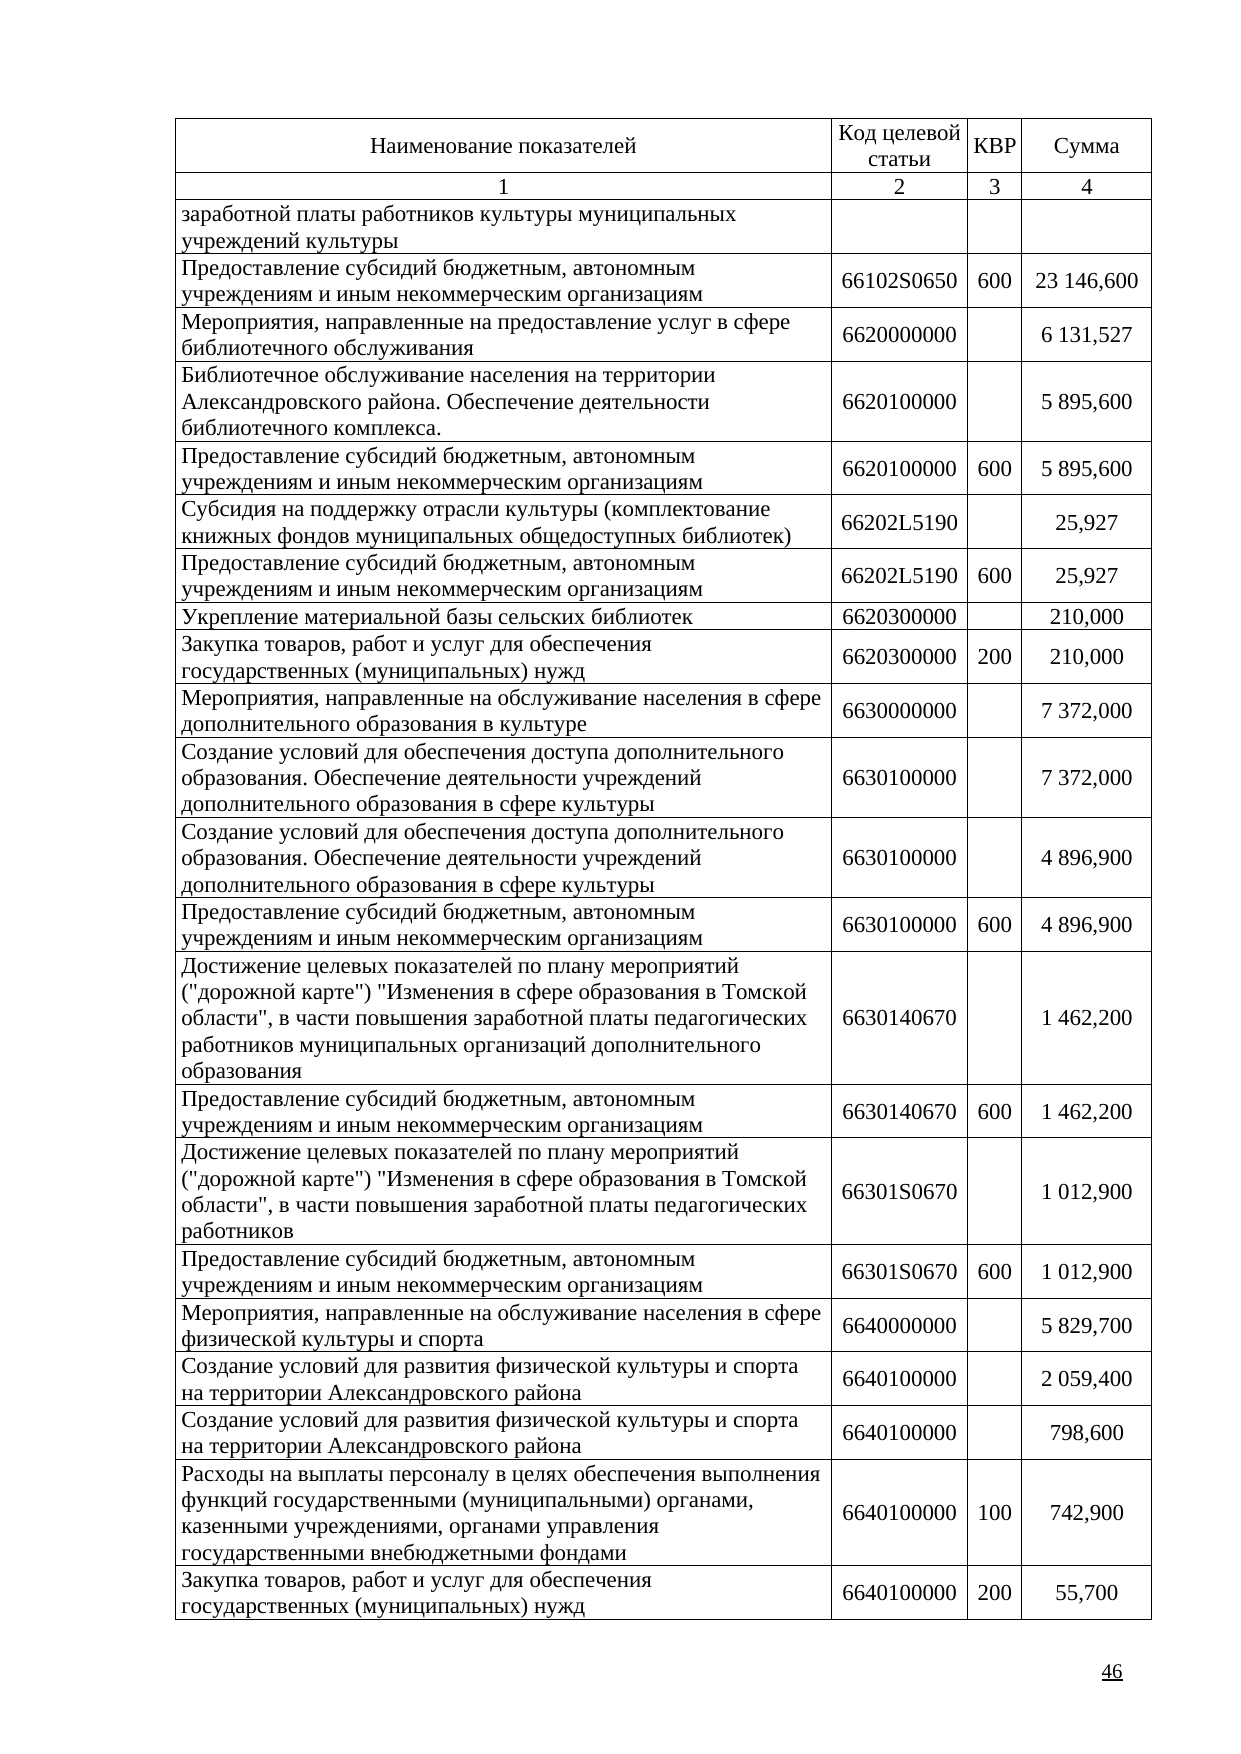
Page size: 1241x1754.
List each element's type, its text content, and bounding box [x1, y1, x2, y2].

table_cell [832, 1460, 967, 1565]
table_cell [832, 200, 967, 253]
table_header Сумма [1022, 119, 1151, 172]
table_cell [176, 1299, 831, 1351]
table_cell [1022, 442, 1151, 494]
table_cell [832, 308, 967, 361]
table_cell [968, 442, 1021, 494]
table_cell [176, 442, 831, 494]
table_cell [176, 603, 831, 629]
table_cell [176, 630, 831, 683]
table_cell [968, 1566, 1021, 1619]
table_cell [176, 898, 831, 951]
table_cell 4 [1022, 173, 1151, 199]
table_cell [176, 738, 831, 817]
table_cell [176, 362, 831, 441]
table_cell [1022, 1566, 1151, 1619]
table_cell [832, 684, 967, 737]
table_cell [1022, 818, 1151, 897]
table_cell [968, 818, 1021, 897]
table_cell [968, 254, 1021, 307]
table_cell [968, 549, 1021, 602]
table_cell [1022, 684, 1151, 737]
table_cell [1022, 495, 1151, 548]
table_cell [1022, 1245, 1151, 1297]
table_cell 3 [968, 173, 1021, 199]
table_cell 2 [832, 173, 967, 199]
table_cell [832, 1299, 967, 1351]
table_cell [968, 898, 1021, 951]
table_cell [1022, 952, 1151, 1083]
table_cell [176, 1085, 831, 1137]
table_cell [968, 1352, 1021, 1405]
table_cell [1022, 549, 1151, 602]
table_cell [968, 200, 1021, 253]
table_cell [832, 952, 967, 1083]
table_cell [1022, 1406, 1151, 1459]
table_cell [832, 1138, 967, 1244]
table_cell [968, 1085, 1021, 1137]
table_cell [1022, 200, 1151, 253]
table_header КВР [968, 119, 1021, 172]
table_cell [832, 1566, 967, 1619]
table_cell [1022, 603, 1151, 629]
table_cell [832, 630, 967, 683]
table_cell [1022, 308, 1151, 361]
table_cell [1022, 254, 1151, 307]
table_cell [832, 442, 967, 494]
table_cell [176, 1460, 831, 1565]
table_cell 1 [176, 173, 831, 199]
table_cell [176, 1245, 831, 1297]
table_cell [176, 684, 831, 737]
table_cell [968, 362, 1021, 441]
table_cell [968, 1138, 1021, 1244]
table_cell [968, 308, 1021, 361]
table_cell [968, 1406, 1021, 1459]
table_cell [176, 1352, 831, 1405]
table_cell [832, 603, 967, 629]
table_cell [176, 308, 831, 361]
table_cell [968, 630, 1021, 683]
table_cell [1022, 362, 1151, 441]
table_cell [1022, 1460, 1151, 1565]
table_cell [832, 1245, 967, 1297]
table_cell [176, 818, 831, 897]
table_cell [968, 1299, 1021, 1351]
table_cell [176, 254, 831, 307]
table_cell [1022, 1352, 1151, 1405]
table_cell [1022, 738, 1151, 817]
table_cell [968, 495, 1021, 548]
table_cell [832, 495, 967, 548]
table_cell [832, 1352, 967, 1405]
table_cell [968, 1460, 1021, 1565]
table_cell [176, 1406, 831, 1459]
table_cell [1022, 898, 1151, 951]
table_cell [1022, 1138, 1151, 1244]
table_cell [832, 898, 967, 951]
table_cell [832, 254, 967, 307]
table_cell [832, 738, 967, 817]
table_header Наименование показателей [176, 119, 831, 172]
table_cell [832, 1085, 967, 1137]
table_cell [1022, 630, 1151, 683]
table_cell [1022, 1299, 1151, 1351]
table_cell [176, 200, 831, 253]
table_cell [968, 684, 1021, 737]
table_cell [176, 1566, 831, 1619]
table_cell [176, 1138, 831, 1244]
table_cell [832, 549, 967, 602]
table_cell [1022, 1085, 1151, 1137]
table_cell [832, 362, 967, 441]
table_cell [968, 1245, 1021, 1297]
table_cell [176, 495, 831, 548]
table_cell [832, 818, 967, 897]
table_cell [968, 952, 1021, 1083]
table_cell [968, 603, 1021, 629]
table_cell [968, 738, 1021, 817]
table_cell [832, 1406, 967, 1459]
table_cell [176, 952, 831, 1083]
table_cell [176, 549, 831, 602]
table_header Код целевой статьи [832, 119, 967, 172]
